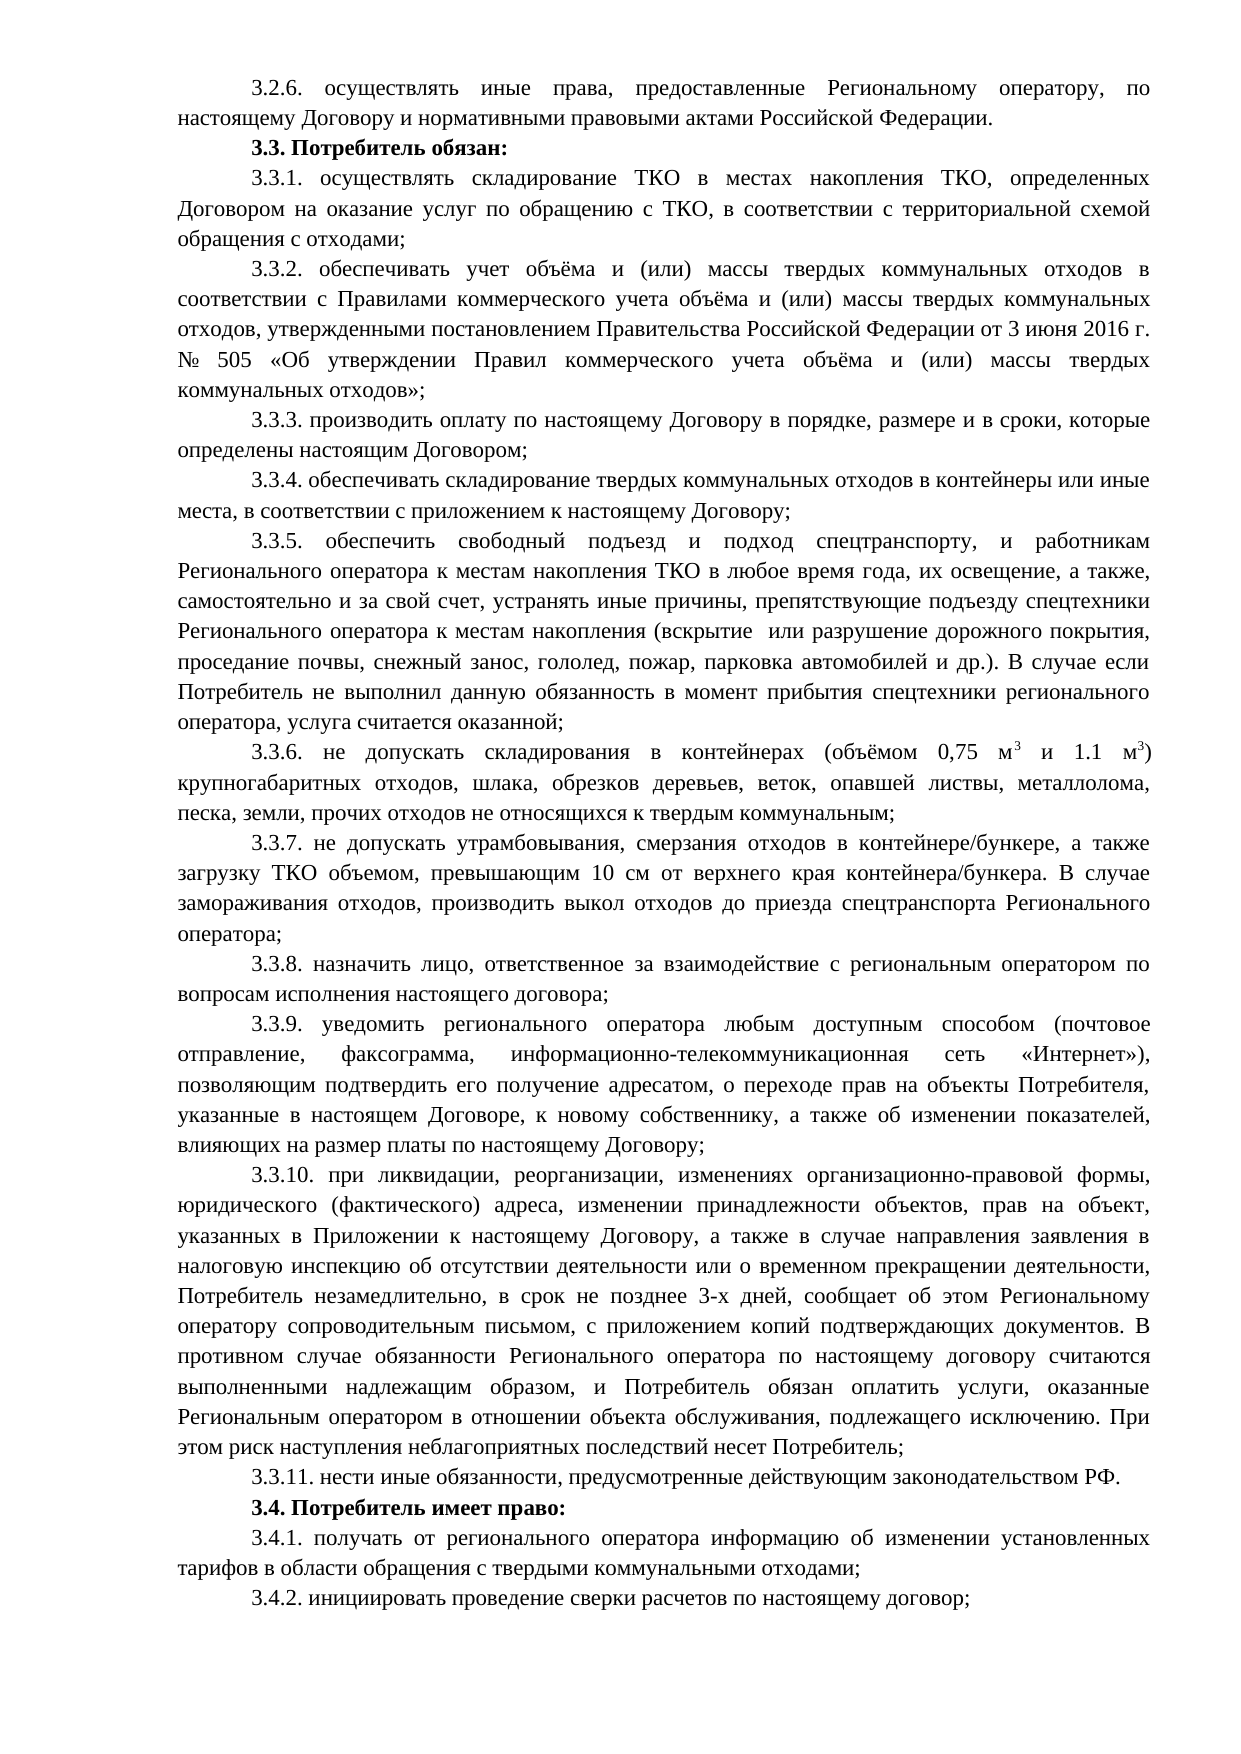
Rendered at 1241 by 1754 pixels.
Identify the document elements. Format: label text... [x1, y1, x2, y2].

text 3.3.10. при ликвидации, реорганизации, изменениях организационно-правовой формы, юридического (фактического) адреса, изменении принадлежности объектов, прав на объект, указанных в Приложении к настоящему Договору, а также в случае направления заявления в налоговую инспекцию об отсутствии деятельности или о временном прекращении деятельности, Потребитель незамедлительно, в срок не позднее 3-х дней, сообщает об этом Региональному оператору сопроводительным письмом, с приложением копий подтверждающих документов. В противном случае обязанности Регионального оператора по настоящему договору считаются выполненными надлежащим образом, и Потребитель обязан оплатить услуги, оказанные Региональным оператором в отношении объекта обслуживания, подлежащего исключению. При этом риск наступления неблагоприятных последствий несет Потребитель; [177, 1161, 1152, 1459]
text 3.3.8. назначить лицо, ответственное за взаимодействие с региональным оператором по вопросам исполнения настоящего договора; [177, 950, 1152, 1006]
text 3.3.6. не допускать складирования в контейнерах (объёмом 0,75 м3 и 1.1 м3) крупногабаритных отходов, шлака, обрезков деревьев, веток, опавшей листвы, металлолома, песка, земли, прочих отходов не относящихся к твердым коммунальным; [177, 738, 1152, 825]
text 3.4.2. инициировать проведение сверки расчетов по настоящему договор; [177, 1584, 1152, 1611]
text 3.3.11. нести иные обязанности, предусмотренные действующим законодательством РФ. [177, 1463, 1152, 1490]
text 3.3.9. уведомить регионального оператора любым доступным способом (почтовое отправление, факсограмма, информационно-телекоммуникационная сеть «Интернет»), позволяющим подтвердить его получение адресатом, о переходе прав на объекты Потребителя, указанные в настоящем Договоре, к новому собственнику, а также об изменении показателей, влияющих на размер платы по настоящему Договору; [177, 1010, 1152, 1157]
text 3.4. Потребитель имеет право: [177, 1494, 1152, 1520]
text 3.4.1. получать от регионального оператора информацию об изменении установленных тарифов в области обращения с твердыми коммунальными отходами; [177, 1524, 1152, 1580]
text 3.3. Потребитель обязан: [177, 134, 1152, 161]
text 3.3.7. не допускать утрамбовывания, смерзания отходов в контейнере/бункере, а также загрузку ТКО объемом, превышающим 10 см от верхнего края контейнера/бункера. В случае замораживания отходов, производить выкол отходов до приезда спецтранспорта Регионального оператора; [177, 829, 1152, 946]
text 3.3.4. обеспечивать складирование твердых коммунальных отходов в контейнеры или иные места, в соответствии с приложением к настоящему Договору; [177, 467, 1152, 523]
text 3.3.2. обеспечивать учет объёма и (или) массы твердых коммунальных отходов в соответствии с Правилами коммерческого учета объёма и (или) массы твердых коммунальных отходов, утвержденными постановлением Правительства Российской Федерации от 3 июня 2016 г. № 505 «Об утверждении Правил коммерческого учета объёма и (или) массы твердых коммунальных отходов»; [177, 255, 1152, 402]
text 3.3.5. обеспечить свободный подъезд и подход спецтранспорту, и работникам Регионального оператора к местам накопления ТКО в любое время года, их освещение, а также, самостоятельно и за свой счет, устранять иные причины, препятствующие подъезду спецтехники Регионального оператора к местам накопления (вскрытие или разрушение дорожного покрытия, проседание почвы, снежный занос, гололед, пожар, парковка автомобилей и др.). В случае если Потребитель не выполнил данную обязанность в момент прибытия спецтехники регионального оператора, услуга считается оказанной; [177, 527, 1152, 734]
text 3.2.6. осуществлять иные права, предоставленные Региональному оператору, по настоящему Договору и нормативными правовыми актами Российской Федерации. [177, 74, 1152, 130]
text 3.3.1. осуществлять складирование ТКО в местах накопления ТКО, определенных Договором на оказание услуг по обращению с ТКО, в соответствии с территориальной схемой обращения с отходами; [177, 164, 1152, 251]
text 3.3.3. производить оплату по настоящему Договору в порядке, размере и в сроки, которые определены настоящим Договором; [177, 406, 1152, 463]
